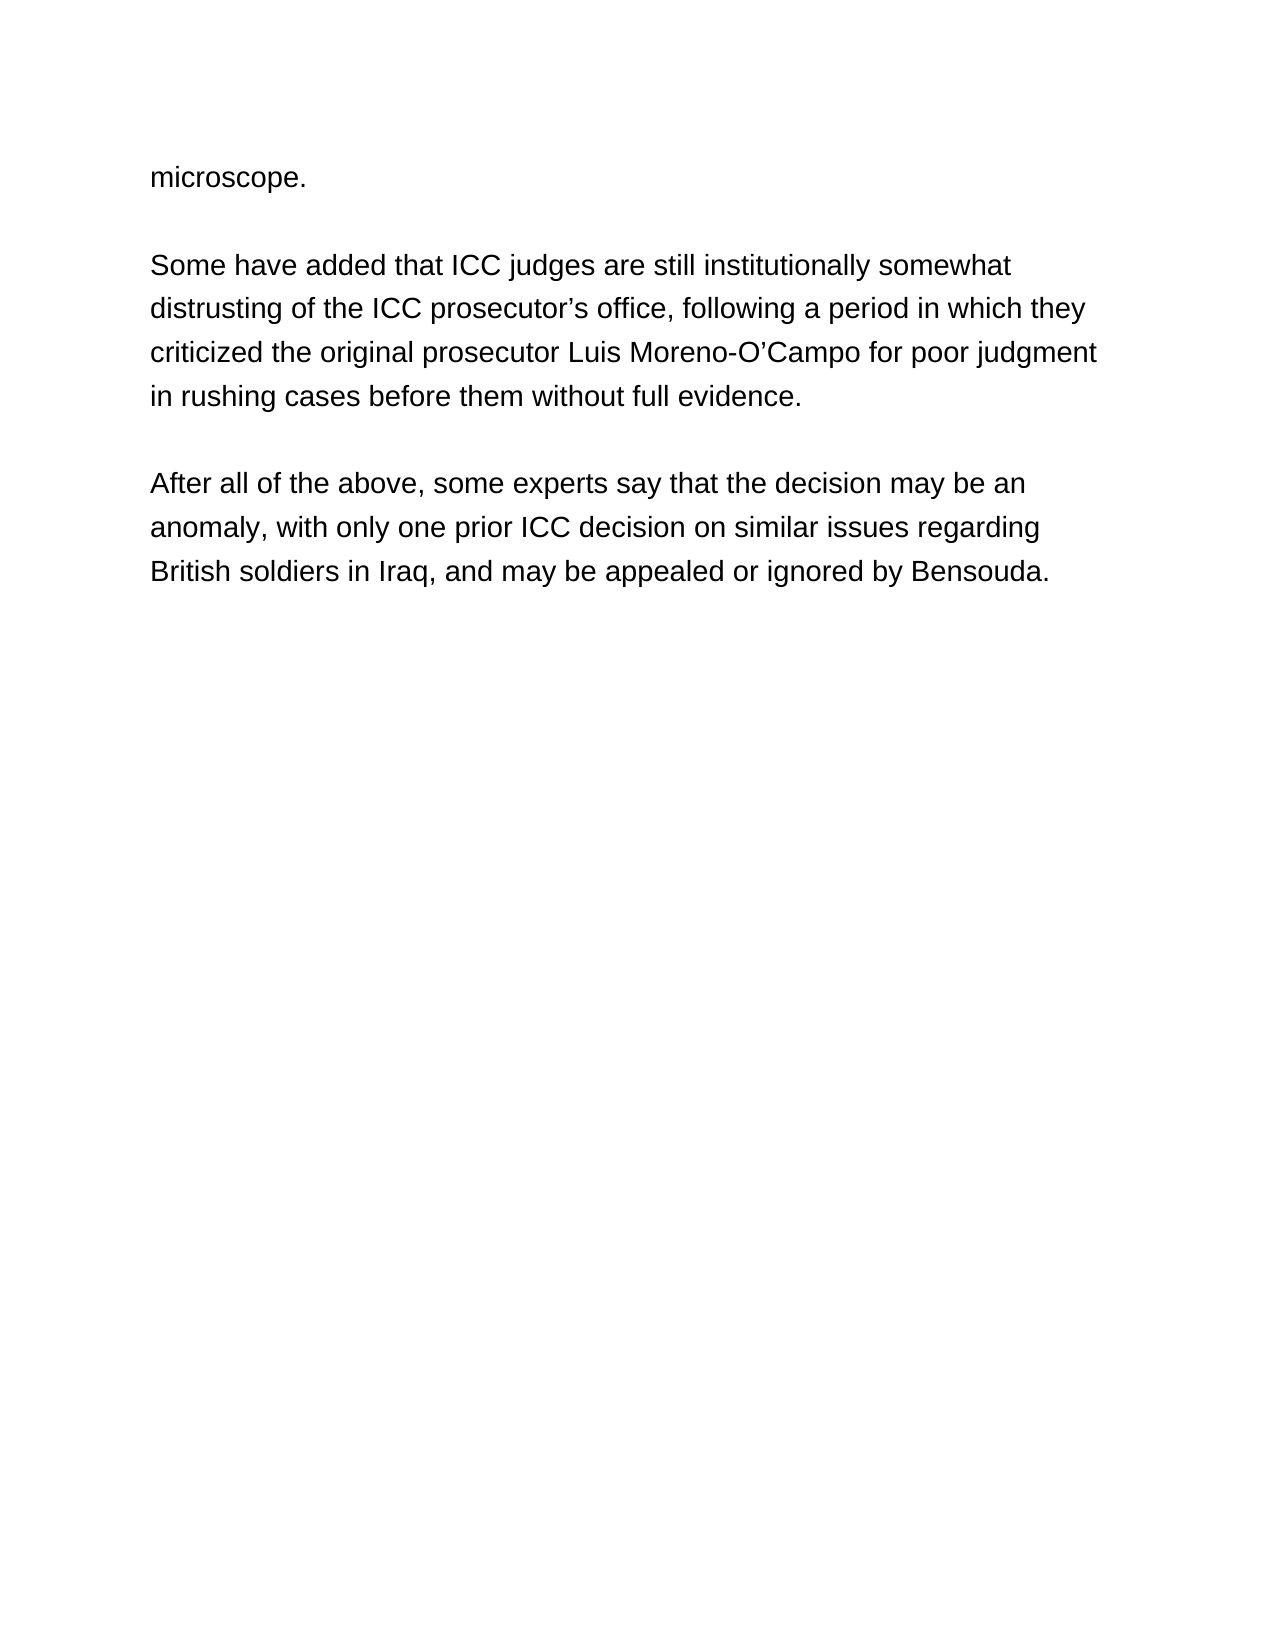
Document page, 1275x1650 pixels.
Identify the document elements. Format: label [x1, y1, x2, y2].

text [150, 150, 1125, 587]
